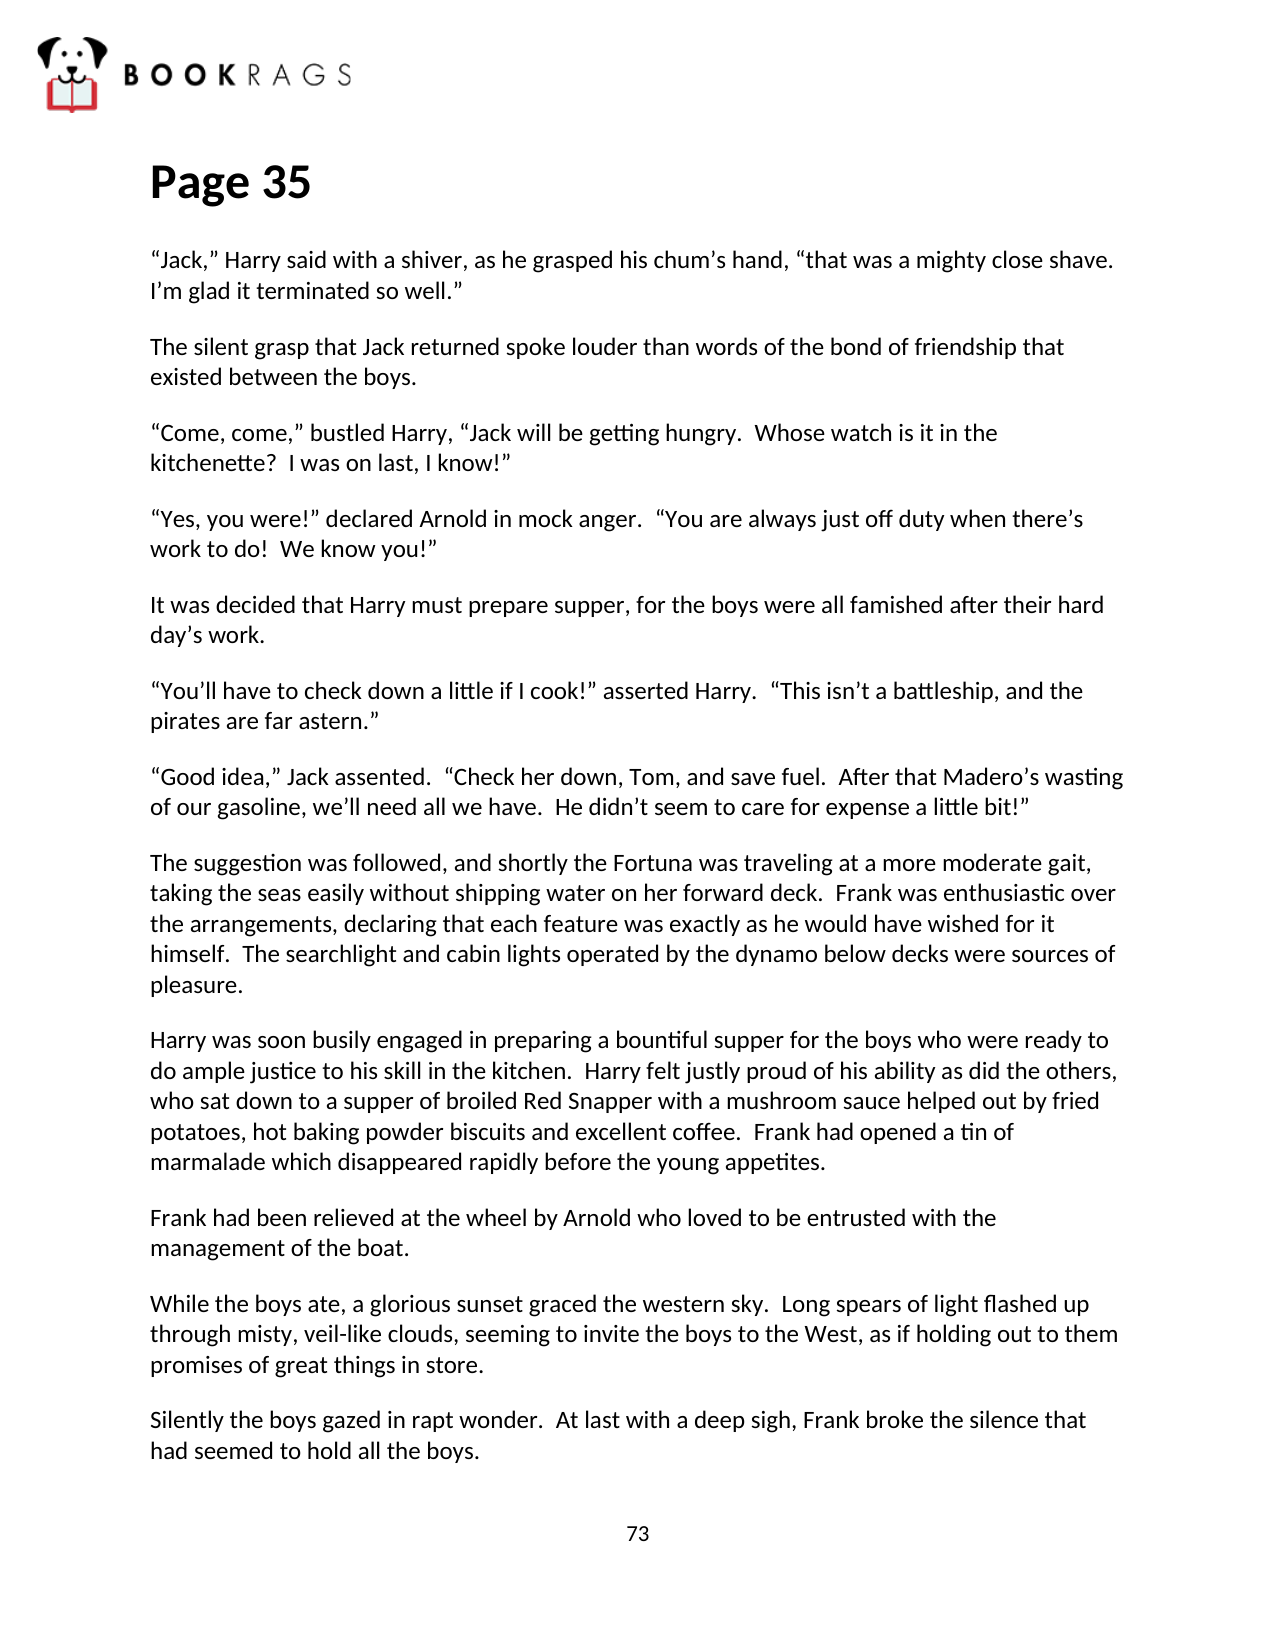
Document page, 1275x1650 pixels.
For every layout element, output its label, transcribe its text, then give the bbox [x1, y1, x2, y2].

text The suggestion was followed, and shortly the Fortuna was traveling at a more moderate gait, taking the seas easily without shipping water on her forward deck. Frank was enthusiastic over the arrangements, declaring that each feature was exactly as he would have wished for it himself. The searchlight and cabin lights operated by the dynamo below decks were sources of pleasure. [150, 847, 1125, 999]
text “Good idea,” Jack assented. “Check her down, Tom, and save fuel. After that Madero’s wasting of our gasoline, we’ll need all we have. He didn’t seem to care for expense a little bit!” [150, 761, 1125, 822]
picture [37, 37, 351, 113]
text Silently the boys gazed in rapt wonder. At last with a deep sigh, Frank broke the silence that had seemed to hold all the boys. [150, 1405, 1125, 1466]
text While the boys ate, a glorious sunset graced the western sky. Long spears of light flashed up through misty, veil-like clouds, seeming to invite the boys to the West, as if holding out to them promises of great things in store. [150, 1288, 1125, 1380]
text Page 35 [150, 150, 1125, 211]
text It was decided that Harry must prepare supper, for the boys were all famished after their hard day’s work. [150, 589, 1125, 650]
text Frank had been relieved at the wheel by Arnold who loved to be entrusted with the management of the boat. [150, 1202, 1125, 1263]
text “Yes, you were!” declared Arnold in mock anger. “You are always just off duty when there’s work to do! We know you!” [150, 503, 1125, 564]
text Harry was soon busily engaged in preparing a bountiful supper for the boys who were ready to do ample justice to his skill in the kitchen. Harry felt justly proud of his ability as did the others, who sat down to a supper of broiled Red Snapper with a mushroom sauce helped out by fried potatoes, hot baking powder biscuits and excellent coffee. Frank had opened a tin of marmalade which disappeared rapidly before the young appetites. [150, 1024, 1125, 1177]
text “Jack,” Harry said with a shiver, as he grasped his chum’s hand, “that was a mighty close shave. I’m glad it terminated so well.” [150, 244, 1125, 306]
text “You’ll have to check down a little if I cook!” asserted Harry. “This isn’t a battleship, and the pirates are far astern.” [150, 675, 1125, 736]
text “Come, come,” bustled Harry, “Jack will be getting hungry. Whose watch is it in the kitchenette? I was on last, I know!” [150, 417, 1125, 478]
text The silent grasp that Jack returned spoke louder than words of the bond of friendship that existed between the boys. [150, 331, 1125, 392]
